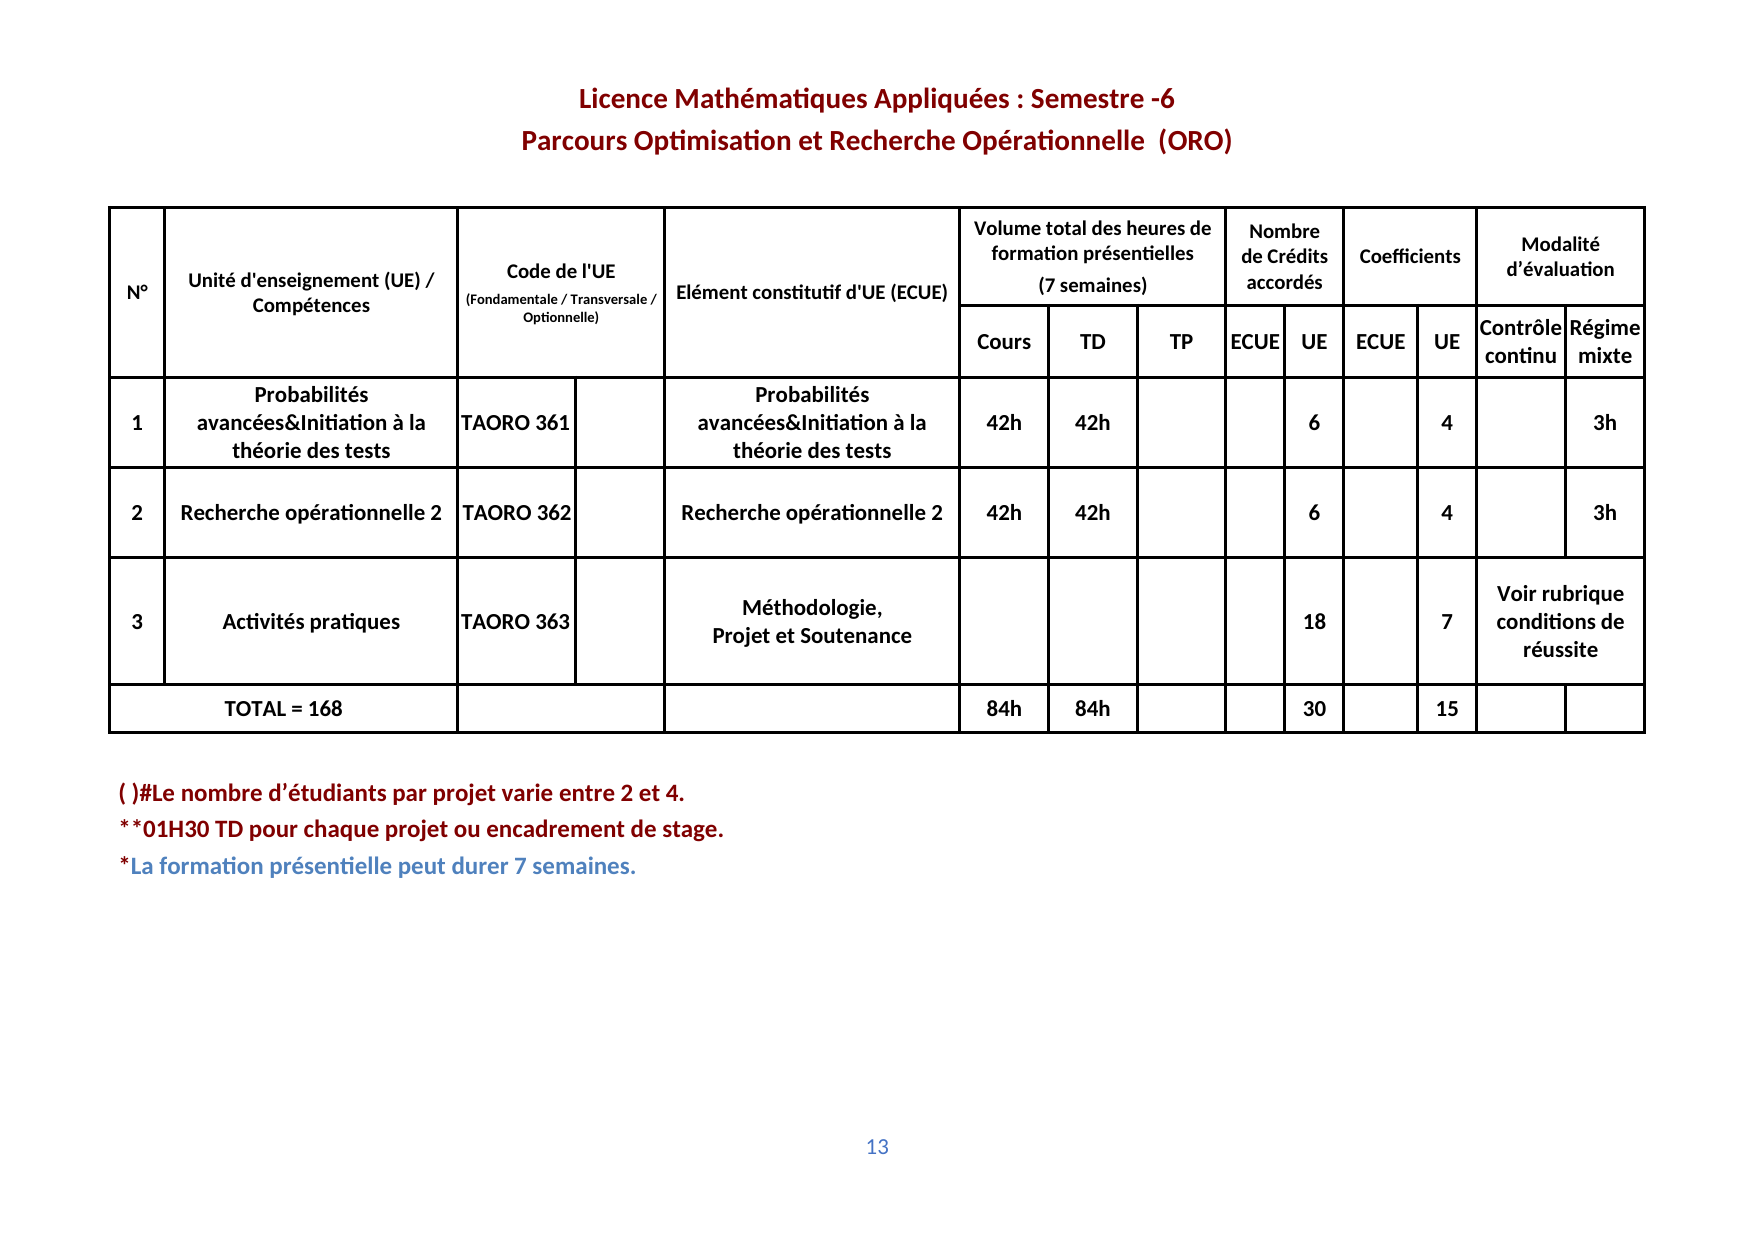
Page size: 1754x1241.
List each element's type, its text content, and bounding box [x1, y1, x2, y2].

table_cell Recherche opérationnelle 2 [166, 469, 456, 556]
table_cell 42h [1050, 469, 1136, 556]
text *La formation présentielle peut durer 7 semaines. [118, 850, 1636, 881]
table_cell 84h [961, 686, 1047, 731]
table_header N° [111, 209, 163, 376]
table_cell [1050, 559, 1136, 683]
table_cell [1345, 559, 1416, 683]
table_cell UE [1419, 307, 1475, 376]
table_cell Probabilités avancées&Initiation à la théorie des tests [166, 379, 456, 466]
text Parcours Optimisation et Recherche Opérationnelle (ORO) [118, 122, 1636, 158]
table_header Coefficients [1345, 209, 1475, 304]
table_cell [577, 559, 663, 683]
table_cell [1478, 379, 1564, 466]
table_cell [1227, 379, 1283, 466]
table_cell 3h [1567, 379, 1643, 466]
table_cell ECUE [1227, 307, 1283, 376]
table_cell Activités pratiques [166, 559, 456, 683]
table_cell [577, 379, 663, 466]
table_cell Voir rubrique conditions de réussite [1478, 559, 1643, 683]
table_cell [1567, 686, 1643, 731]
table_cell 7 [1419, 559, 1475, 683]
table_cell Méthodologie, Projet et Soutenance [666, 559, 958, 683]
table_cell 3h [1567, 469, 1643, 556]
table_cell [1478, 686, 1564, 731]
table_cell 42h [1050, 379, 1136, 466]
table_cell Régime mixte [1567, 307, 1643, 376]
table_cell 4 [1419, 469, 1475, 556]
table_cell [577, 469, 663, 556]
table_cell [1139, 559, 1224, 683]
table_cell Contrôle continu [1478, 307, 1564, 376]
table_cell UE [1286, 307, 1342, 376]
table_cell 6 [1286, 469, 1342, 556]
table_cell [459, 686, 663, 731]
table_header Volume total des heures de formation présentielles (7 semaines) [961, 209, 1224, 304]
table_cell TAORO 363 [459, 559, 574, 683]
table_header Nombre de Crédits accordés [1227, 209, 1342, 304]
table_header Modalité d’évaluation [1478, 209, 1643, 304]
text ( )#Le nombre d’étudiants par projet varie entre 2 et 4. [118, 777, 1636, 807]
table_cell [961, 559, 1047, 683]
table_cell 6 [1286, 379, 1342, 466]
table_cell 18 [1286, 559, 1342, 683]
table_cell TD [1050, 307, 1136, 376]
table_cell 30 [1286, 686, 1342, 731]
table_cell [1345, 686, 1416, 731]
table_cell [1139, 469, 1224, 556]
table_cell 42h [961, 379, 1047, 466]
table_cell [666, 686, 958, 731]
table_cell 1 [111, 379, 163, 466]
table_header Code de l'UE (Fondamentale / Transversale / Optionnelle) [459, 209, 663, 376]
table_cell 3 [111, 559, 163, 683]
table_cell ECUE [1345, 307, 1416, 376]
table_cell 84h [1050, 686, 1136, 731]
table_cell [1478, 469, 1564, 556]
table_cell Cours [961, 307, 1047, 376]
table_cell [1227, 559, 1283, 683]
text Licence Mathématiques Appliquées : Semestre -6 [118, 80, 1636, 116]
table_cell [1345, 379, 1416, 466]
table_cell 2 [111, 469, 163, 556]
table_cell [1345, 469, 1416, 556]
table_cell Probabilités avancées&Initiation à la théorie des tests [666, 379, 958, 466]
table_cell [1139, 379, 1224, 466]
text **01H30 TD pour chaque projet ou encadrement de stage. [118, 813, 1636, 844]
table_cell 42h [961, 469, 1047, 556]
table_cell TAORO 361 [459, 379, 574, 466]
table_cell TP [1139, 307, 1224, 376]
table_cell [1227, 686, 1283, 731]
table_cell [1139, 686, 1224, 731]
table_cell TAORO 362 [459, 469, 574, 556]
table_cell TOTAL = 168 [111, 686, 456, 731]
table_cell [1227, 469, 1283, 556]
table_header Elément constitutif d'UE (ECUE) [666, 209, 958, 376]
table_cell 4 [1419, 379, 1475, 466]
table_header Unité d'enseignement (UE) / Compétences [166, 209, 456, 376]
table_cell Recherche opérationnelle 2 [666, 469, 958, 556]
table_cell 15 [1419, 686, 1475, 731]
